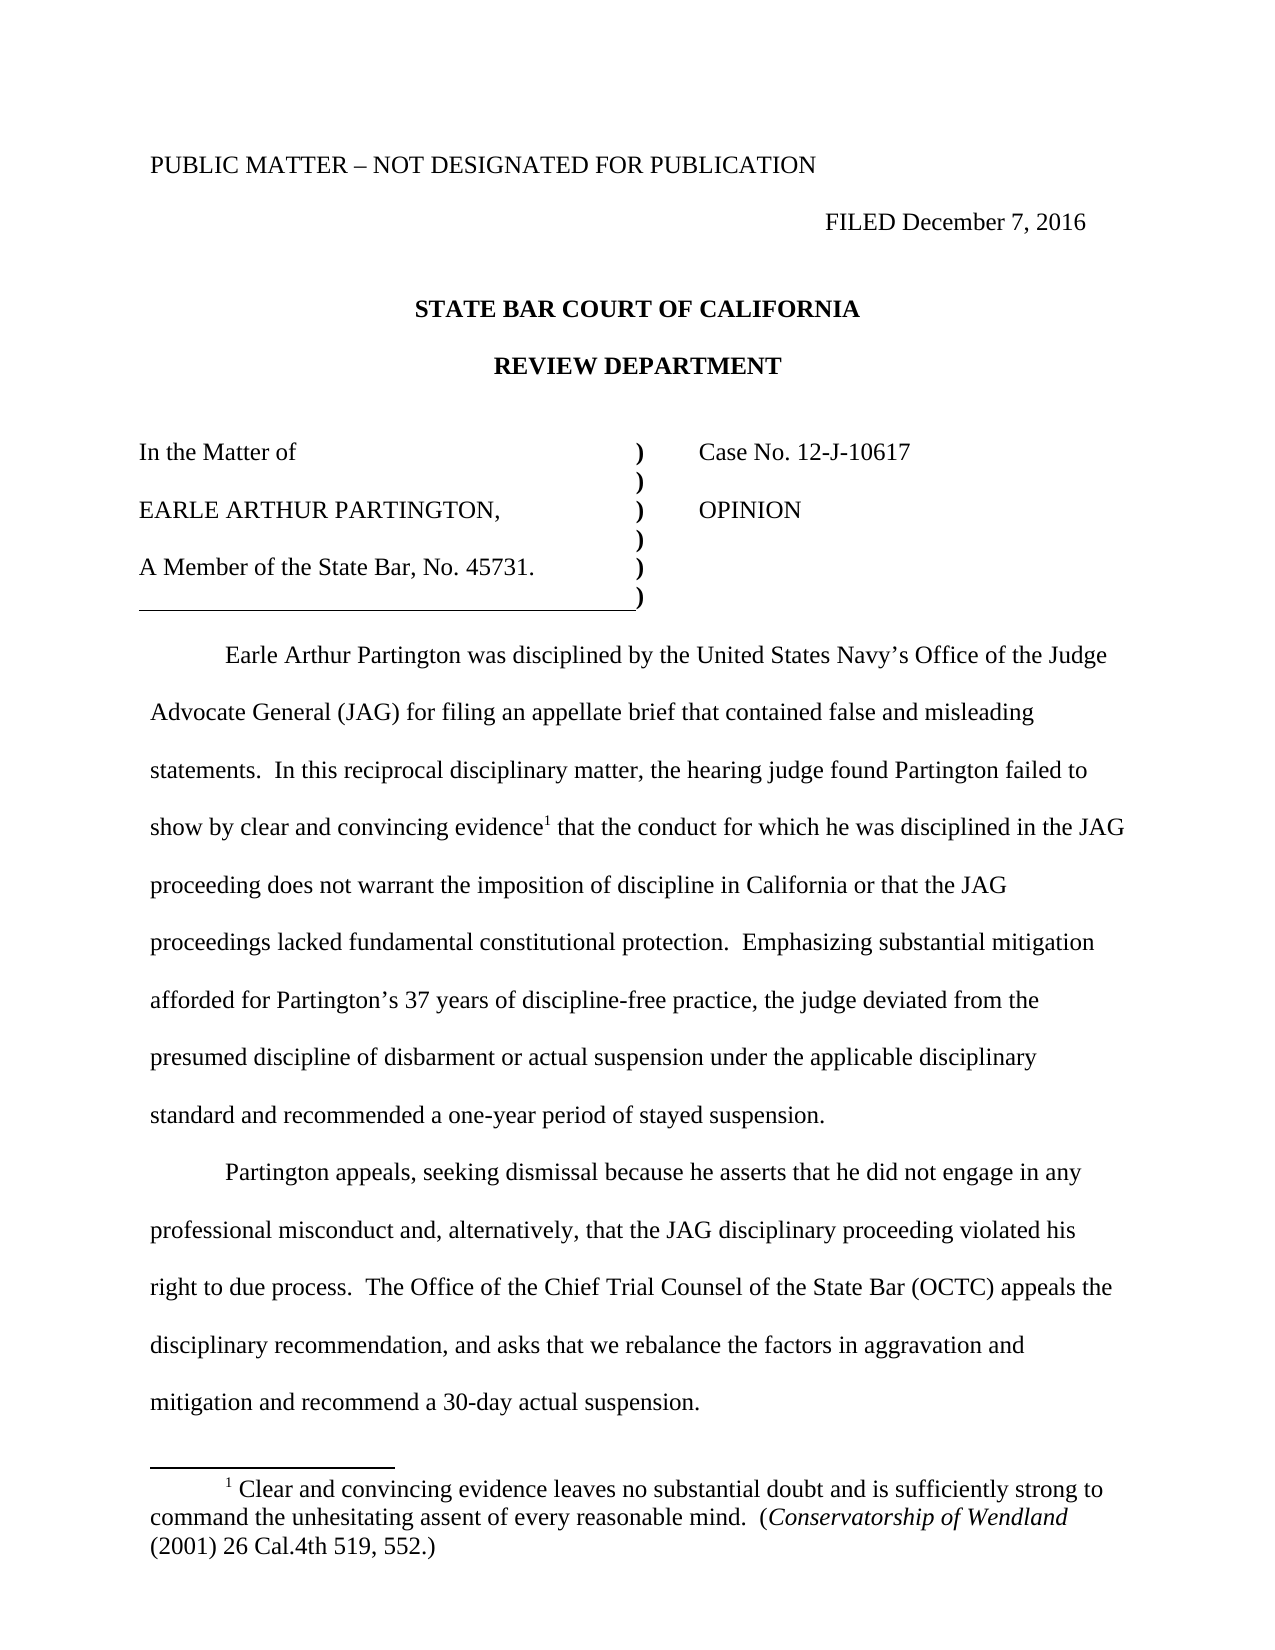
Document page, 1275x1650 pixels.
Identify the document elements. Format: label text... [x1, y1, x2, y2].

subtitle STATE BAR COURT OF CALIFORNIA [150, 294, 1125, 322]
subtitle REVIEW DEPARTMENT [150, 351, 1125, 380]
text FILED December 7, 2016 [150, 207, 1125, 236]
table_header Case No. 12-J-10617 OPINION [688, 438, 1125, 610]
text Earle Arthur Partington was disciplined by the United States Navy’s Office of the Judge Advocate General (JAG) for filing an appellate brief that contained false and misleading statements. In this reciprocal disciplinary matter, the hearing judge found Partington failed to show by clear and convincing evidence that the conduct for which he was disciplined in the JAG proceeding does not warrant the imposition of discipline in California or that the JAG proceedings lacked fundamental constitutional protection. Emphasizing substantial mitigation afforded for Partington’s 37 years of discipline-free practice, the judge deviated from the presumed discipline of disbarment or actual suspension under the applicable disciplinary standard and recommended a one-year period of stayed suspension. [150, 640, 1125, 1128]
text Partington appeals, seeking dismissal because he asserts that he did not engage in any professional misconduct and, alternatively, that the JAG disciplinary proceeding violated his right to due process. The Office of the Chief Trial Counsel of the State Bar (OCTC) appeals the disciplinary recommendation, and asks that we rebalance the factors in aggravation and mitigation and recommend a 30-day actual suspension. [150, 1157, 1125, 1416]
text PUBLIC MATTER – NOT DESIGNATED FOR PUBLICATION [150, 150, 1125, 179]
table_header ) ) ) ) ) ) [636, 438, 687, 610]
table_header In the Matter of EARLE ARTHUR PARTINGTON, A Member of the State Bar, No. 45731. [139, 438, 636, 610]
